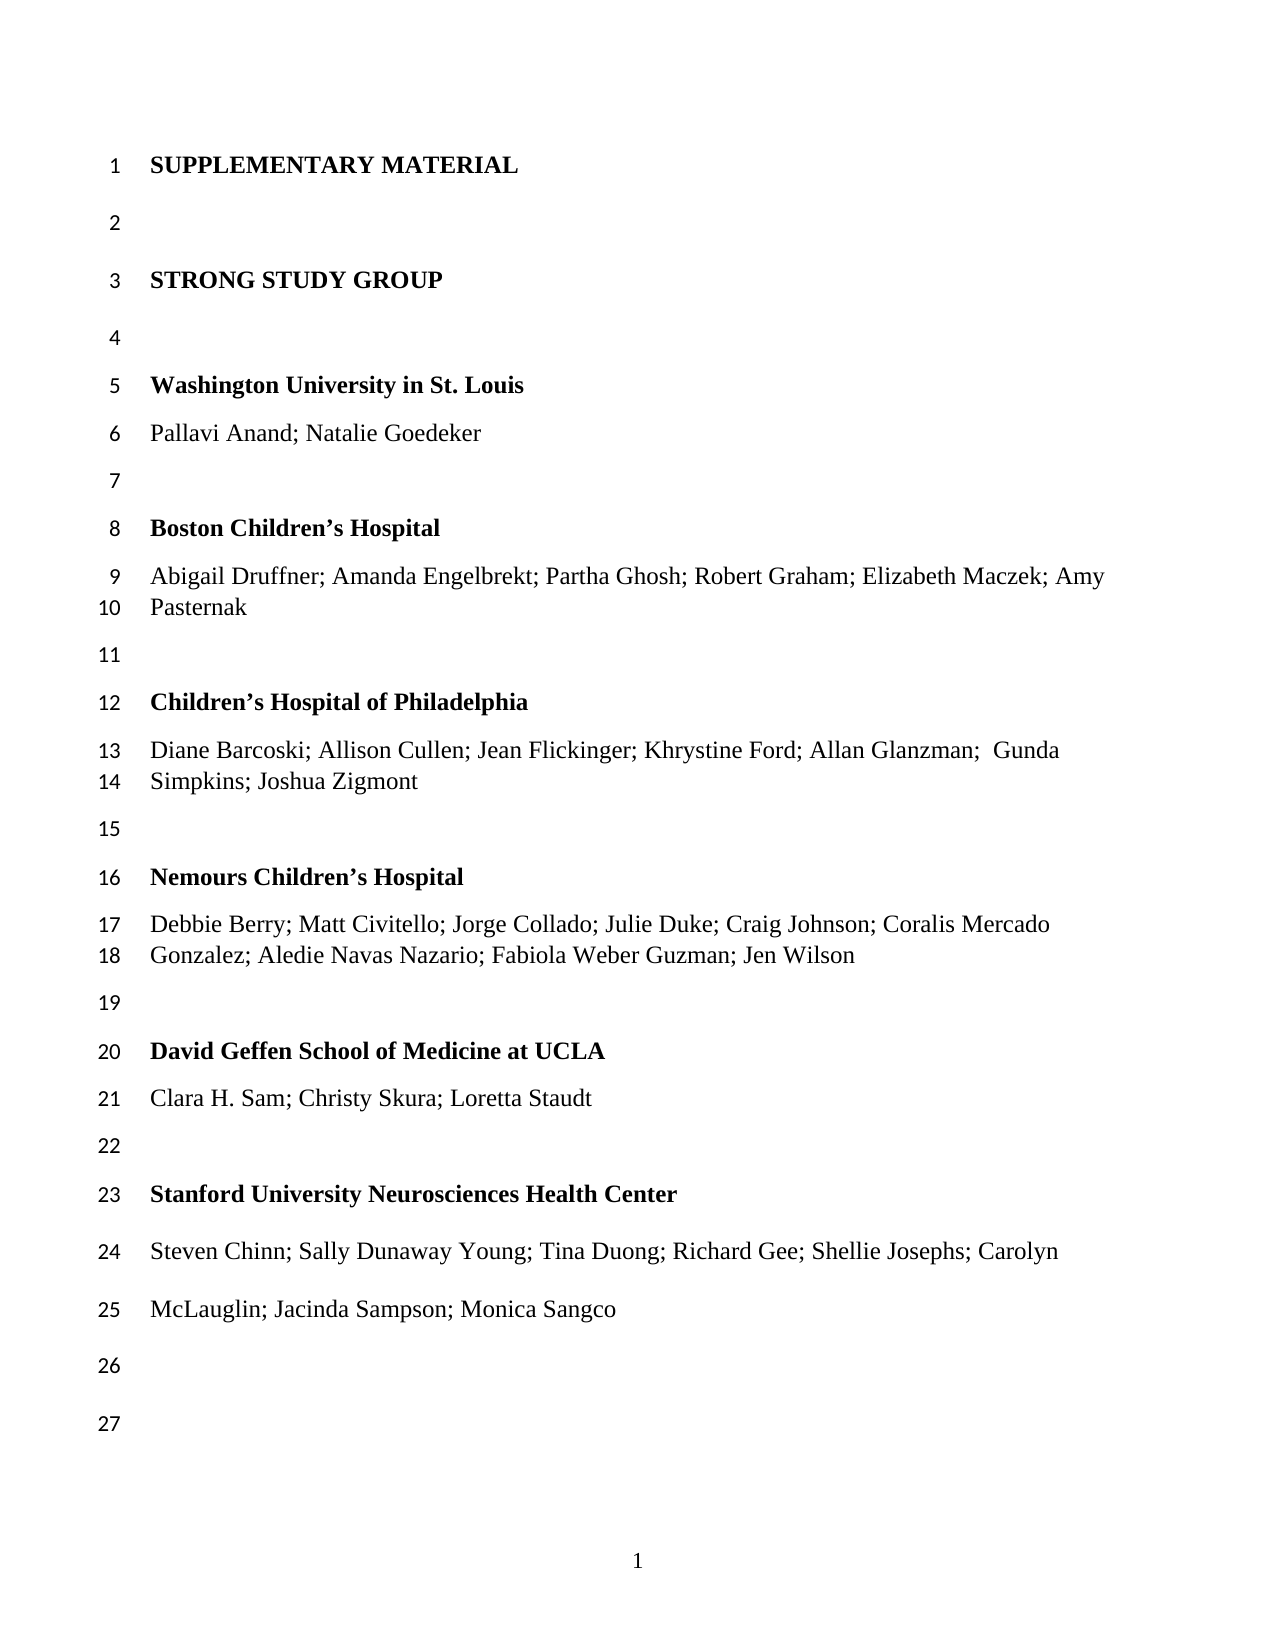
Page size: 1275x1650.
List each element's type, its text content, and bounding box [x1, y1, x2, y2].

text SUPPLEMENTARY MATERIAL [150, 150, 1125, 179]
text Abigail Druffner; Amanda Engelbrekt; Partha Ghosh; Robert Graham; Elizabeth Maczek; Amy Pasternak [150, 561, 1125, 621]
text Debbie Berry; Matt Civitello; Jorge Collado; Julie Duke; Craig Johnson; Coralis Mercado Gonzalez; Aledie Navas Nazario; Fabiola Weber Guzman; Jen Wilson [150, 909, 1125, 969]
text Diane Barcoski; Allison Cullen; Jean Flickinger; Khrystine Ford; Allan Glanzman; Gunda Simpkins; Joshua Zigmont [150, 735, 1125, 795]
text Steven Chinn; Sally Dunaway Young; Tina Duong; Richard Gee; Shellie Josephs; Carolyn McLauglin; Jacinda Sampson; Monica Sangco [150, 1236, 1125, 1323]
text STRONG STUDY GROUP [150, 265, 1125, 294]
text Nemours Children’s Hospital [150, 862, 1125, 890]
text Boston Children’s Hospital [150, 513, 1125, 542]
text Children’s Hospital of Philadelphia [150, 687, 1125, 716]
text David Geffen School of Medicine at UCLA [150, 1036, 1125, 1064]
text Washington University in St. Louis [150, 370, 1125, 399]
text Clara H. Sam; Christy Skura; Loretta Staudt [150, 1083, 1125, 1112]
text Pallavi Anand; Natalie Goedeker [150, 418, 1125, 447]
text Stanford University Neurosciences Health Center [150, 1179, 1125, 1208]
